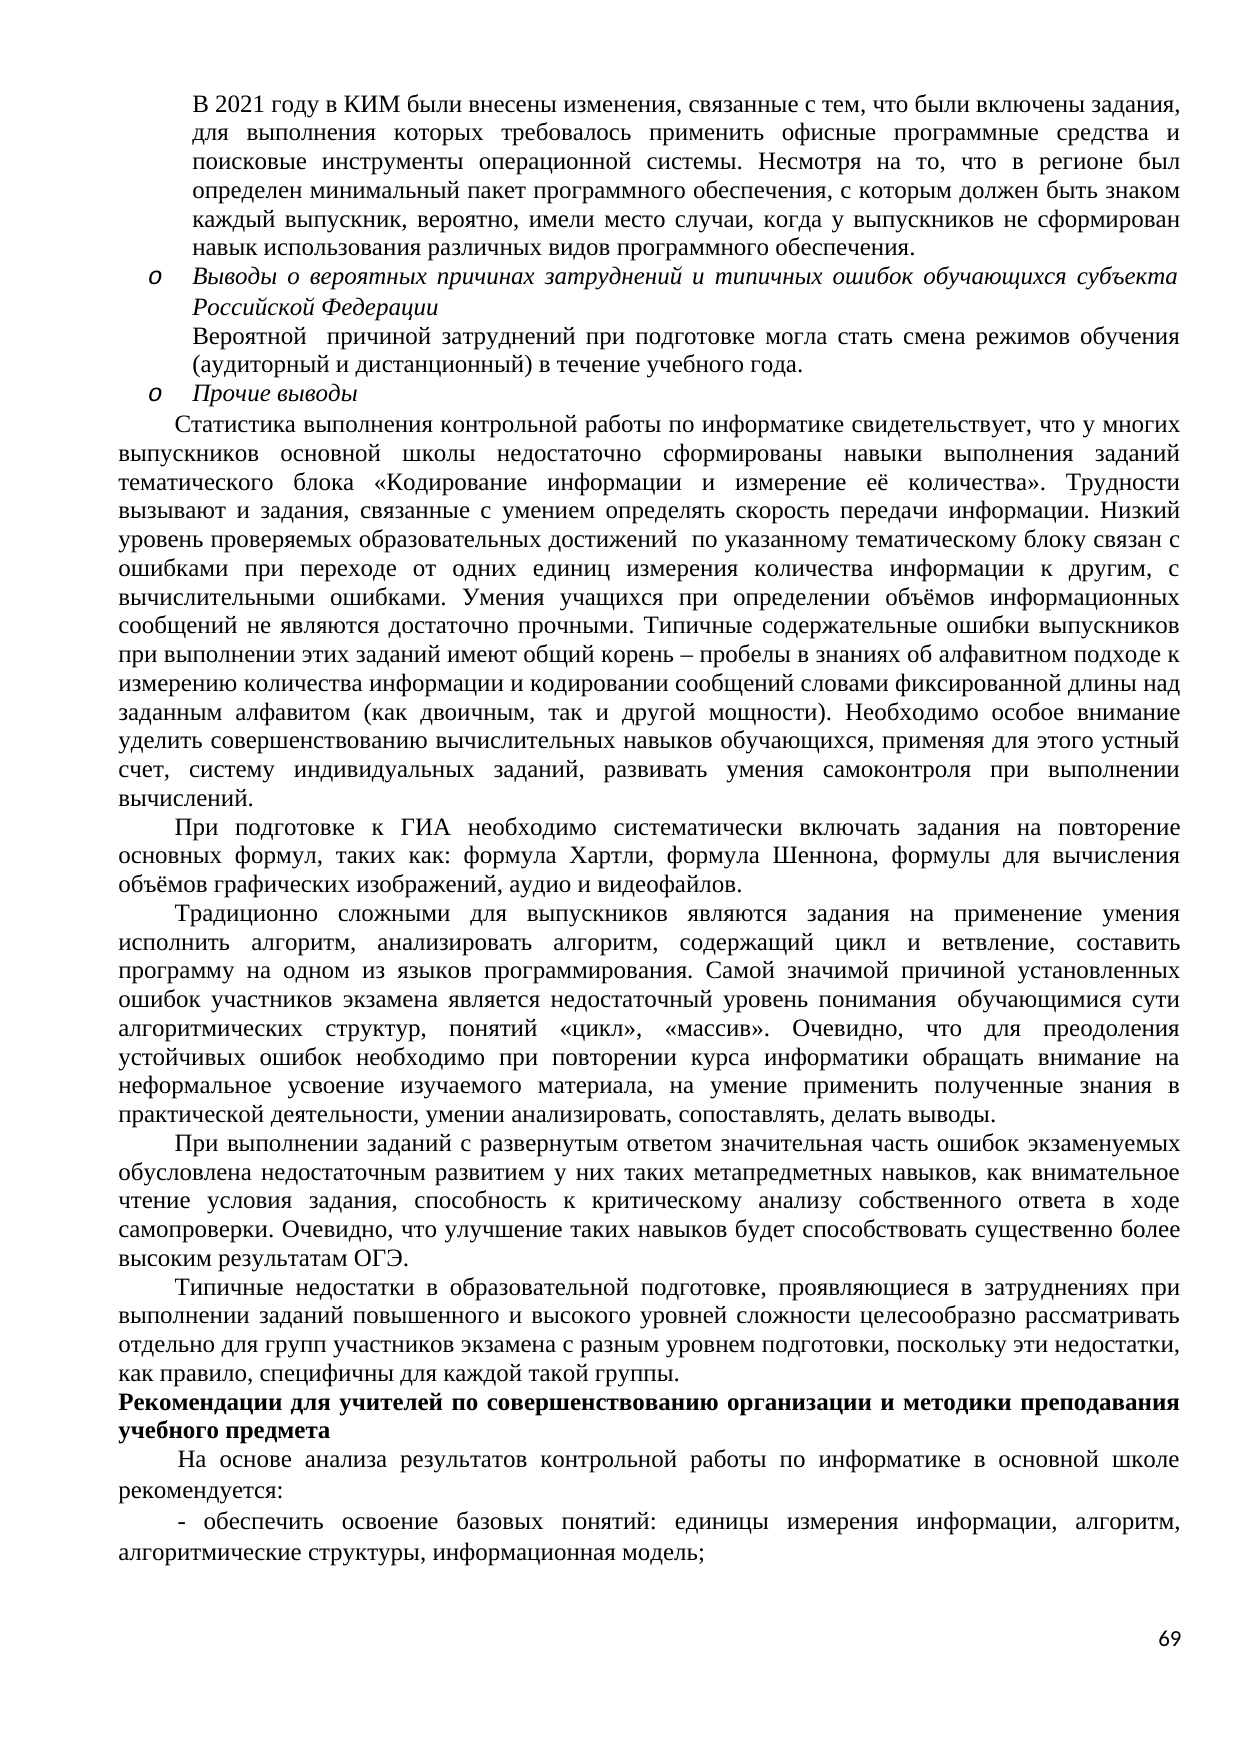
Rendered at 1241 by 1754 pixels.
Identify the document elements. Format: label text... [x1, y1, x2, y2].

list Выводы о вероятных причинах затруднений и типичных ошибок обучающихся субъекта Российской Федерации [148, 261, 1181, 321]
text Рекомендации для учителей по совершенствованию организации и методики преподавания учебного предмета [118, 1387, 1181, 1444]
text Статистика выполнения контрольной работы по информатике свидетельствует, что у многих выпускников основной школы недостаточно сформированы навыки выполнения заданий тематического блока «Кодирование информации и измерение её количества». Трудности вызывают и задания, связанные с умением определять скорость передачи информации. Низкий уровень проверяемых образовательных достижений по указанному тематическому блоку связан с ошибками при переходе от одних единиц измерения количества информации к другим, с вычислительными ошибками. Умения учащихся при определении объёмов информационных сообщений не являются достаточно прочными. Типичные содержательные ошибки выпускников при выполнении этих заданий имеют общий корень – пробелы в знаниях об алфавитном подходе к измерению количества информации и кодировании сообщений словами фиксированной длины над заданным алфавитом (как двоичным, так и другой мощности). Необходимо особое внимание уделить совершенствованию вычислительных навыков обучающихся, применяя для этого устный счет, систему индивидуальных заданий, развивать умения самоконтроля при выполнении вычислений. [118, 409, 1181, 812]
text - обеспечить освоение базовых понятий: единицы измерения информации, алгоритм, алгоритмические структуры, информационная модель; [118, 1506, 1181, 1566]
list Прочие выводы [148, 378, 1181, 409]
text Традиционно сложными для выпускников являются задания на применение умения исполнить алгоритм, анализировать алгоритм, содержащий цикл и ветвление, составить программу на одном из языков программирования. Самой значимой причиной установленных ошибок участников экзамена является недостаточный уровень понимания обучающимися сути алгоритмических структур, понятий «цикл», «массив». Очевидно, что для преодоления устойчивых ошибок необходимо при повторении курса информатики обращать внимание на неформальное усвоение изучаемого материала, на умение применить полученные знания в практической деятельности, умении анализировать, сопоставлять, делать выводы. [118, 898, 1181, 1128]
text При подготовке к ГИА необходимо систематически включать задания на повторение основных формул, таких как: формула Хартли, формула Шеннона, формулы для вычисления объёмов графических изображений, аудио и видеофайлов. [118, 812, 1181, 898]
text В 2021 году в КИМ были внесены изменения, связанные с тем, что были включены задания, для выполнения которых требовалось применить офисные программные средства и поисковые инструменты операционной системы. Несмотря на то, что в регионе был определен минимальный пакет программного обеспечения, с которым должен быть знаком каждый выпускник, вероятно, имели место случаи, когда у выпускников не сформирован навык использования различных видов программного обеспечения. [192, 89, 1181, 261]
text Вероятной причиной затруднений при подготовке могла стать смена режимов обучения (аудиторный и дистанционный) в течение учебного года. [192, 321, 1181, 378]
text На основе анализа результатов контрольной работы по информатике в основной школе рекомендуется: [118, 1444, 1181, 1504]
text При выполнении заданий с развернутым ответом значительная часть ошибок экзаменуемых обусловлена недостаточным развитием у них таких метапредметных навыков, как внимательное чтение условия задания, способность к критическому анализу собственного ответа в ходе самопроверки. Очевидно, что улучшение таких навыков будет способствовать существенно более высоким результатам ОГЭ. [118, 1128, 1181, 1272]
text Типичные недостатки в образовательной подготовке, проявляющиеся в затруднениях при выполнении заданий повышенного и высокого уровней сложности целесообразно рассматривать отдельно для групп участников экзамена с разным уровнем подготовки, поскольку эти недостатки, как правило, специфичны для каждой такой группы. [118, 1272, 1181, 1387]
